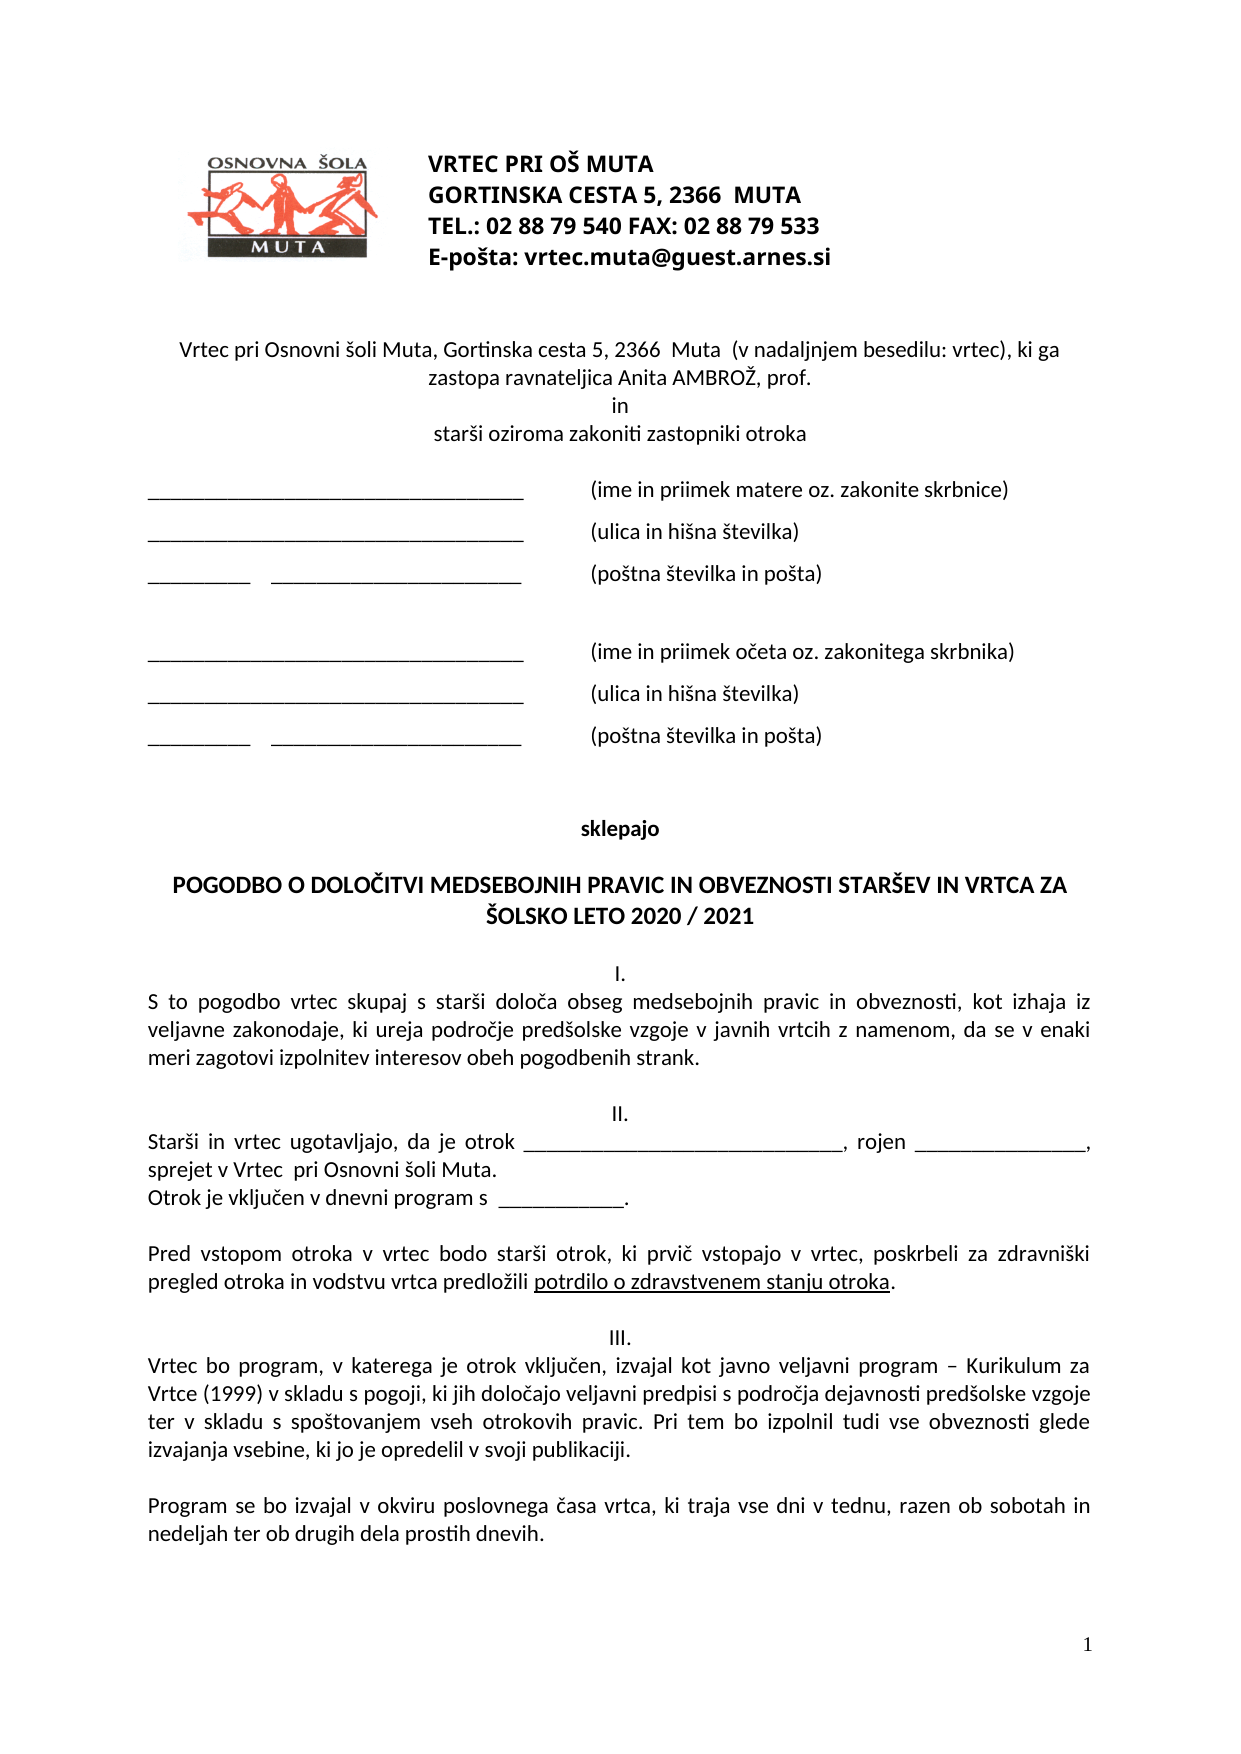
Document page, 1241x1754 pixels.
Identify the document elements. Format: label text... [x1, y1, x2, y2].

text II. [148, 1099, 1093, 1127]
text S to pogodbo vrtec skupaj s starši določa obseg medsebojnih pravic in obveznosti, kot izhaja iz veljavne zakonodaje, ki ureja področje predšolske vzgoje v javnih vrtcih z namenom, da se v enaki meri zagotovi izpolnitev interesov obeh pogodbenih strank. [148, 987, 1093, 1071]
text in [148, 391, 1093, 419]
text I. [148, 959, 1093, 987]
table_header VRTEC PRI OŠ MUTA GORTINSKA CESTA 5, 2366 MUTA TEL.: 02 88 79 540 FAX: 02 88 79 533 E-pošta: vrtec.muta@guest.arnes.si [421, 148, 1107, 273]
text _________________________________ (ime in priimek očeta oz. zakonitega skrbnika) [148, 637, 1093, 665]
text Starši in vrtec ugotavljajo, da je otrok ____________________________, rojen _______________, sprejet v Vrtec pri Osnovni šoli Muta. [148, 1127, 1093, 1183]
text III. [148, 1323, 1093, 1351]
table_header [148, 148, 421, 273]
text _________________________________ (ime in priimek matere oz. zakonite skrbnice) [148, 475, 1093, 503]
text Program se bo izvajal v okviru poslovnega časa vrtca, ki traja vse dni v tednu, razen ob sobotah in nedeljah ter ob drugih dela prostih dnevih. [148, 1491, 1093, 1547]
text _________________________________ (ulica in hišna številka) [148, 679, 1093, 707]
text Pred vstopom otroka v vrtec bodo starši otrok, ki prvič vstopajo v vrtec, poskrbeli za zdravniški pregled otroka in vodstvu vrtca predložili potrdilo o zdravstvenem stanju otroka. [148, 1239, 1093, 1295]
text Vrtec bo program, v katerega je otrok vključen, izvajal kot javno veljavni program – Kurikulum za Vrtce (1999) v skladu s pogoji, ki jih določajo veljavni predpisi s področja dejavnosti predšolske vzgoje ter v skladu s spoštovanjem vseh otrokovih pravic. Pri tem bo izpolnil tudi vse obveznosti glede izvajanja vsebine, ki jo je opredelil v svoji publikaciji. [148, 1351, 1093, 1463]
text sklepajo [148, 814, 1093, 842]
text _________ ______________________ (poštna številka in pošta) [148, 559, 1093, 587]
text _________ ______________________ (poštna številka in pošta) [148, 721, 1093, 749]
text Vrtec pri Osnovni šoli Muta, Gortinska cesta 5, 2366 Muta (v nadaljnjem besedilu: vrtec), ki ga zastopa ravnateljica Anita AMBROŽ, prof. [148, 335, 1093, 391]
text POGODBO O DOLOČITVI MEDSEBOJNIH PRAVIC IN OBVEZNOSTI STARŠEV IN VRTCA ZA ŠOLSKO LETO 2020 / 2021 [148, 870, 1093, 931]
text _________________________________ (ulica in hišna številka) [148, 517, 1093, 545]
picture [177, 147, 391, 262]
text Otrok je vključen v dnevni program s ___________. [148, 1183, 1093, 1211]
text starši oziroma zakoniti zastopniki otroka [148, 419, 1093, 447]
